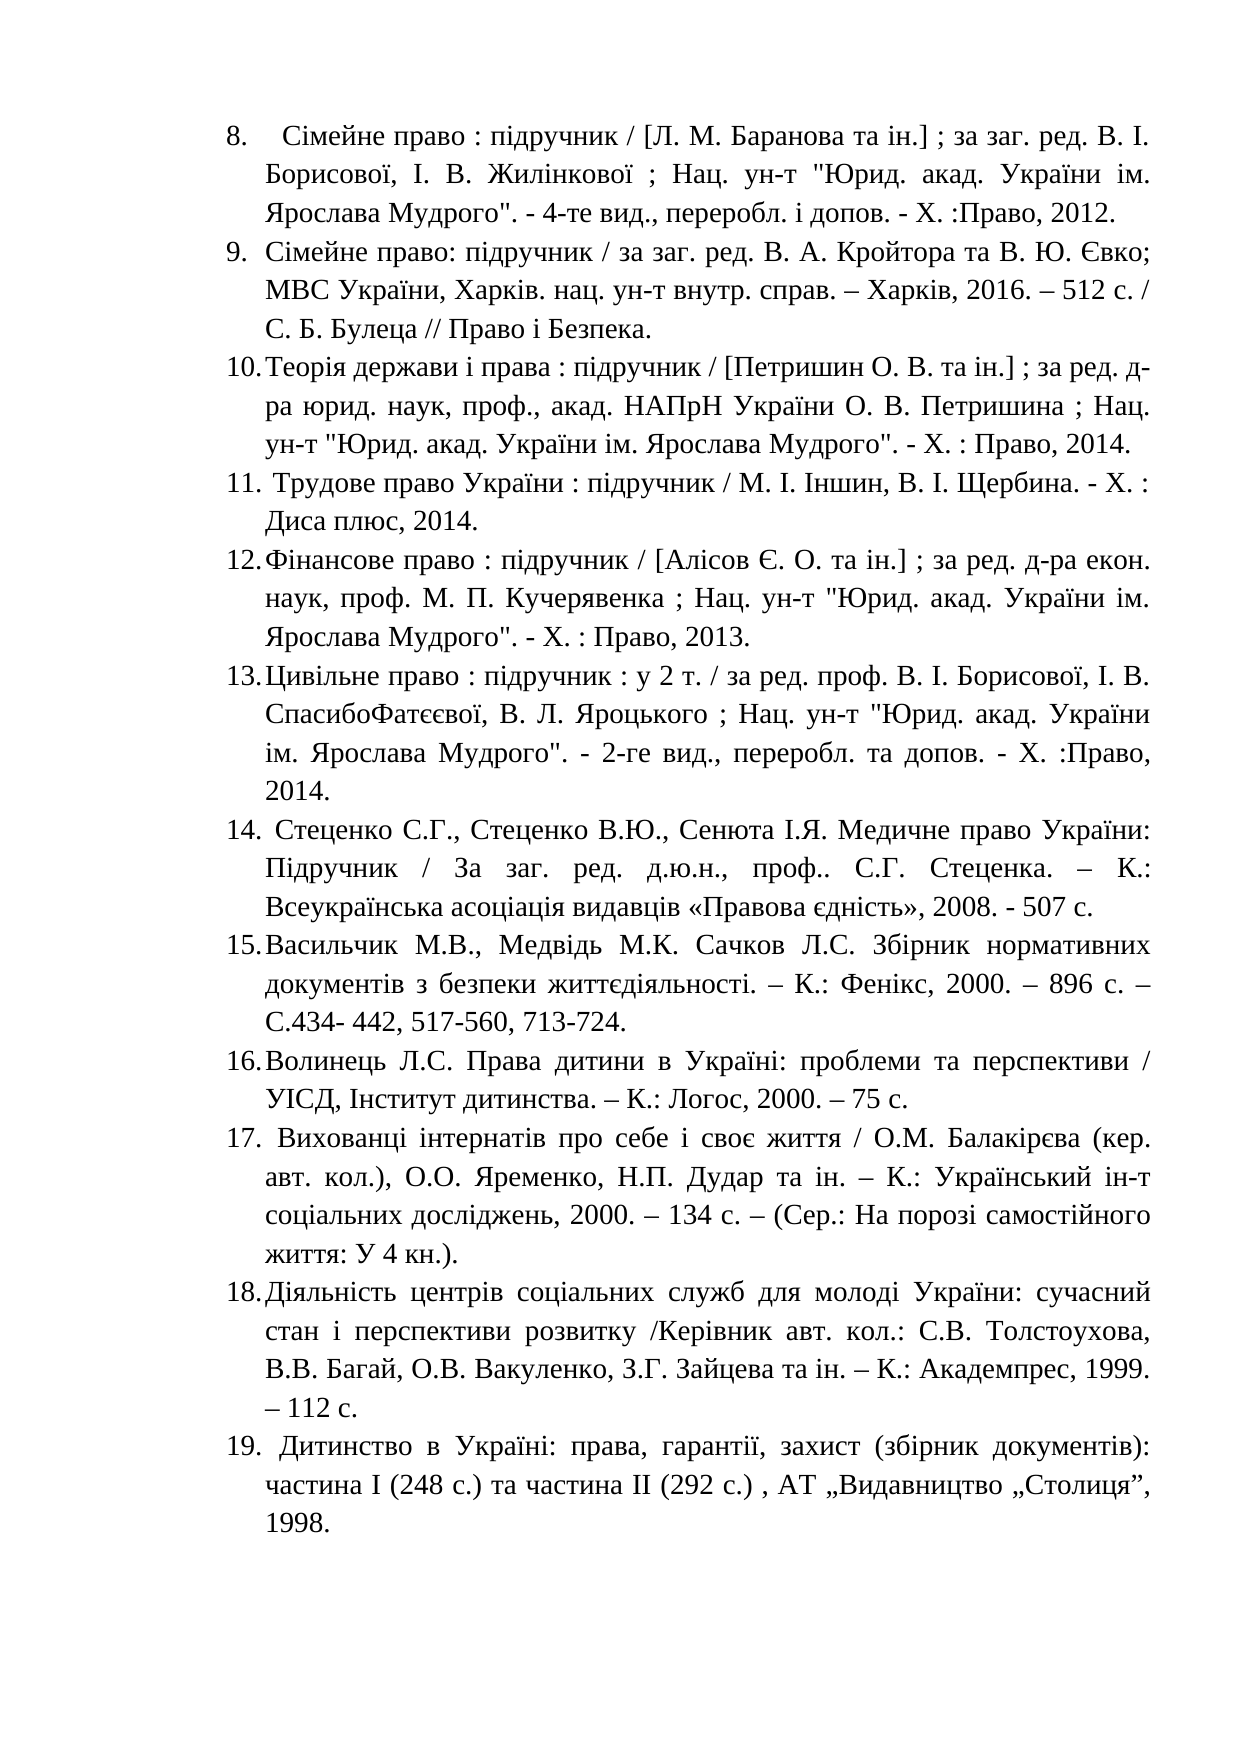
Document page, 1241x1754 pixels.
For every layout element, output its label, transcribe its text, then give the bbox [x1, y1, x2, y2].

list Трудове право України : підручник / М. І. Іншин, В. І. Щербина. - Х. : Диса плюс, 2014. [226, 465, 1152, 537]
list Сімейне право: підручник / за заг. ред. В. А. Кройтора та В. Ю. Євко; МВС України, Харків. нац. ун-т внутр. справ. – Харків, 2016. – 512 с. / С. Б. Булеца // Право і Безпека. [226, 234, 1152, 344]
list Цивільне право : підручник : у 2 т. / за ред. проф. В. І. Борисової, І. В. СпасибоФатєєвої, В. Л. Яроцького ; Нац. ун-т "Юрид. акад. України ім. Ярослава Мудрого". - 2-ге вид., переробл. та допов. - Х. :Право, 2014. [226, 658, 1152, 807]
list Діяльність центрів соціальних служб для молоді України: сучасний стан і перспективи розвитку /Керівник авт. кол.: С.В. Толстоухова, В.В. Багай, О.В. Вакуленко, З.Г. Зайцева та ін. – К.: Академпрес, 1999. – 112 с. [226, 1274, 1152, 1423]
list Фінансове право : підручник / [Алісов Є. О. та ін.] ; за ред. д-ра екон. наук, проф. М. П. Кучерявенка ; Нац. ун-т "Юрид. акад. України ім. Ярослава Мудрого". - Х. : Право, 2013. [226, 542, 1152, 653]
list Вихованці інтернатів про себе і своє життя / О.М. Балакірєва (кер. авт. кол.), О.О. Яременко, Н.П. Дудар та ін. – К.: Український ін-т соціальних досліджень, 2000. – 134 с. – (Сер.: На порозі самостійного життя: У 4 кн.). [226, 1120, 1152, 1269]
list Сімейне право : підручник / [Л. М. Баранова та ін.] ; за заг. ред. В. І. Борисової, І. В. Жилінкової ; Нац. ун-т "Юрид. акад. України ім. Ярослава Мудрого". - 4-те вид., переробл. і допов. - Х. :Право, 2012. [226, 118, 1152, 229]
list Волинець Л.С. Права дитини в Україні: проблеми та перспективи / УІСД, Інститут дитинства. – К.: Логос, 2000. – 75 с. [226, 1043, 1152, 1115]
list Стеценко С.Г., Стеценко В.Ю., Сенюта І.Я. Медичне право України: Підручник / За заг. ред. д.ю.н., проф.. С.Г. Стеценка. – К.: Всеукраїнська асоціація видавців «Правова єдність», 2008. - 507 с. [226, 812, 1152, 922]
list Теорія держави і права : підручник / [Петришин О. В. та ін.] ; за ред. д-ра юрид. наук, проф., акад. НАПрН України О. В. Петришина ; Нац. ун-т "Юрид. акад. України ім. Ярослава Мудрого". - Х. : Право, 2014. [226, 349, 1152, 460]
list Васильчик М.В., Медвідь М.К. Сачков Л.С. Збірник нормативних документів з безпеки життєдіяльності. – К.: Фенікс, 2000. – 896 с. – С.434- 442, 517-560, 713-724. [226, 927, 1152, 1038]
list Дитинство в Україні: права, гарантії, захист (збірник документів): частина I (248 с.) та частина II (292 с.) , АТ „Видавництво „Столиця”, 1998. [226, 1428, 1152, 1539]
